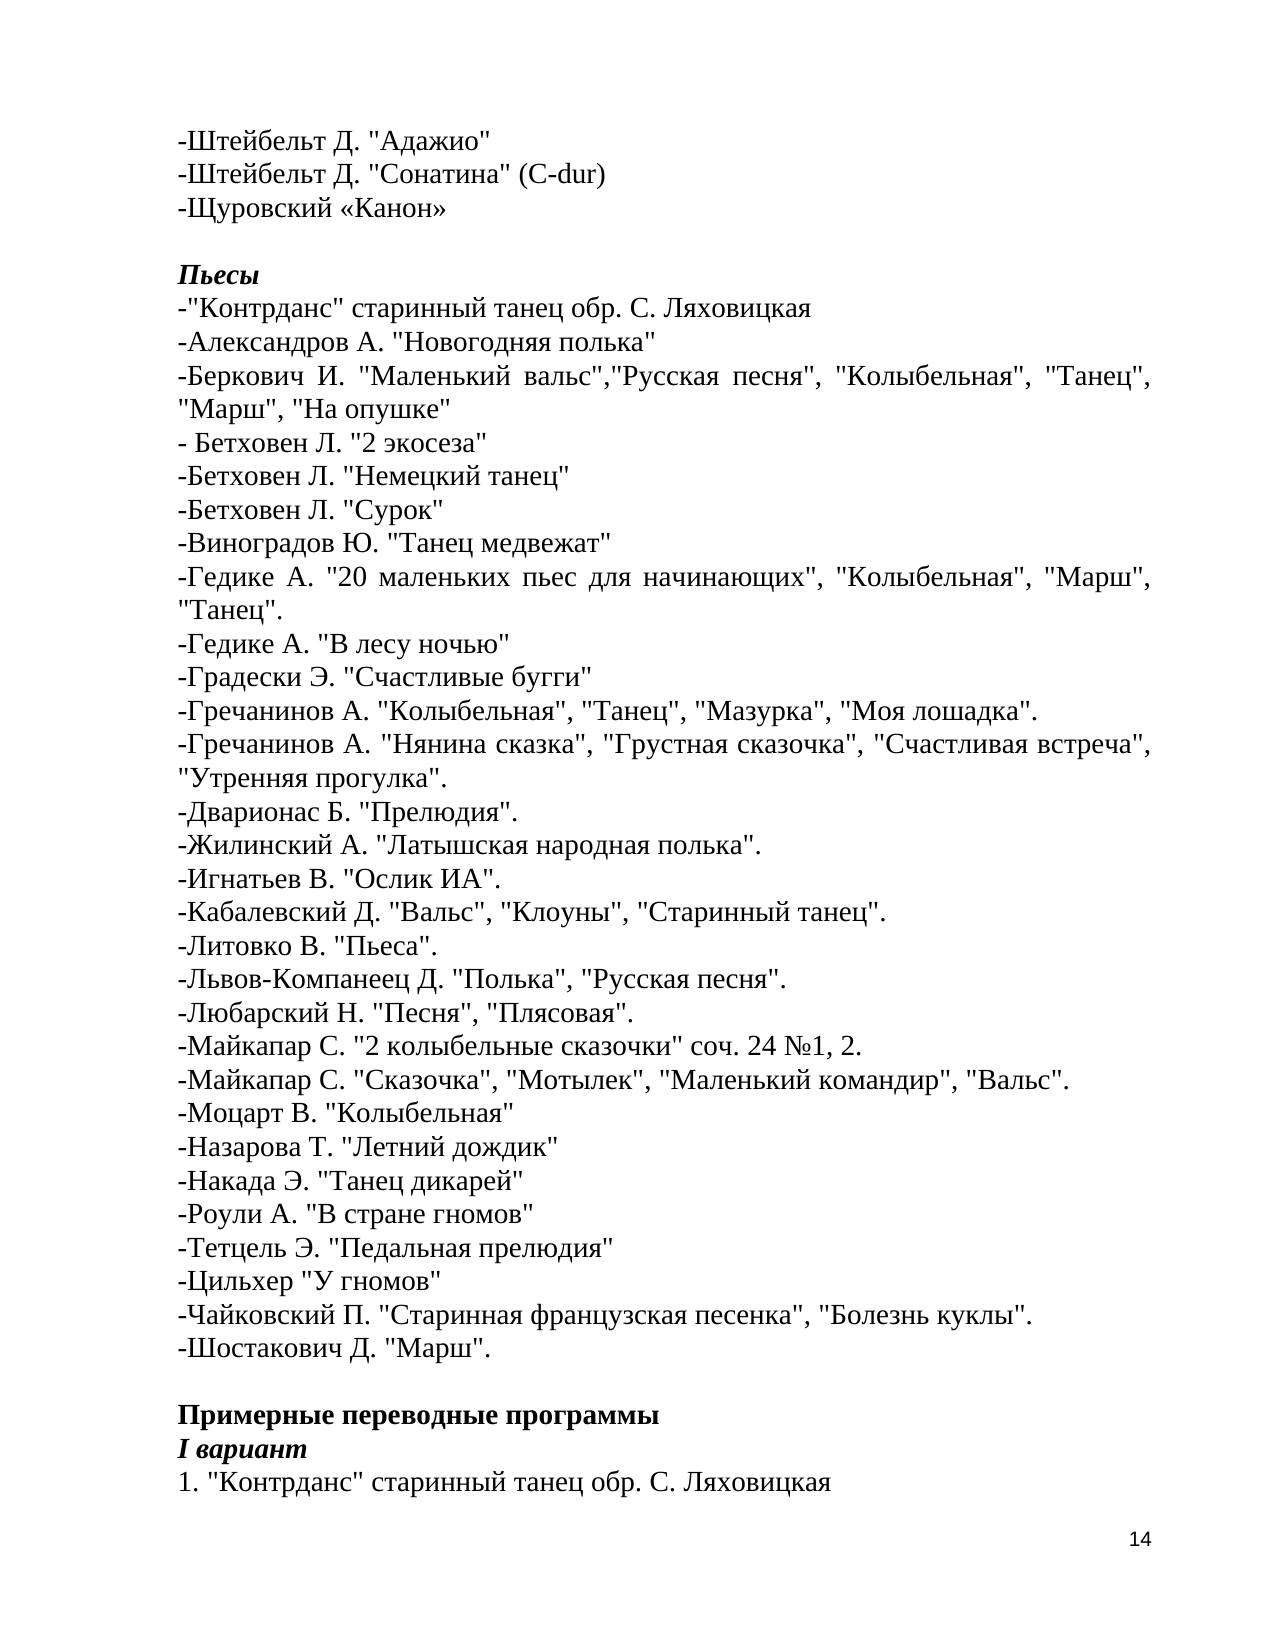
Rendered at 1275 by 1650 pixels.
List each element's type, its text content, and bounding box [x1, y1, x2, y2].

text -Жилинский А. "Латышская народная полька". [177, 827, 1152, 861]
text -Бетховен Л. "Немецкий танец" [177, 458, 1152, 492]
text -Тетцель Э. "Педальная прелюдия" [177, 1230, 1152, 1263]
text -Накада Э. "Танец дикарей" [177, 1163, 1152, 1196]
text -Гречанинов А. "Нянина сказка", "Грустная сказочка", "Счастливая встреча", "Утренняя прогулка". [177, 727, 1152, 794]
text -Игнатьев В. "Ослик ИА". [177, 861, 1152, 894]
text -Штейбельт Д. "Сонатина" (C-dur) [177, 156, 1152, 190]
text -Виноградов Ю. "Танец медвежат" [177, 525, 1152, 559]
text -Любарский Н. "Песня", "Плясовая". [177, 995, 1152, 1028]
text -Штейбельт Д. "Адажио" [177, 123, 1152, 156]
text -Цильхер "У гномов" [177, 1263, 1152, 1297]
text Пьесы [177, 257, 1152, 291]
text -Назарова Т. "Летний дождик" [177, 1129, 1152, 1163]
text -Дварионас Б. "Прелюдия". [177, 794, 1152, 827]
text -Гедике А. "20 маленьких пьес для начинающих", "Колыбельная", "Марш", "Танец". [177, 559, 1152, 626]
text -Чайковский П. "Старинная французская песенка", "Болезнь куклы". [177, 1297, 1152, 1330]
text -Майкапар С. "Сказочка", "Мотылек", "Маленький командир", "Вальс". [177, 1062, 1152, 1096]
text -Львов-Компанеец Д. "Полька", "Русская песня". [177, 961, 1152, 995]
text -Моцарт В. "Колыбельная" [177, 1096, 1152, 1129]
text I вариант [177, 1431, 1152, 1464]
text 1. "Контрданс" старинный танец обр. С. Ляховицкая [177, 1464, 1152, 1498]
text -Майкапар С. "2 колыбельные сказочки" соч. 24 №1, 2. [177, 1028, 1152, 1062]
text -Шостакович Д. "Марш". [177, 1330, 1152, 1364]
text -Гречанинов А. "Колыбельная", "Танец", "Мазурка", "Моя лошадка". [177, 693, 1152, 727]
text -Щуровский «Канон» [177, 190, 1152, 223]
text -Бетховен Л. "Сурок" [177, 492, 1152, 525]
text -Роули А. "В стране гномов" [177, 1196, 1152, 1230]
text -Кабалевский Д. "Вальс", "Клоуны", "Старинный танец". [177, 894, 1152, 928]
text -Александров А. "Новогодняя полька" [177, 324, 1152, 358]
text Примерные переводные программы [177, 1397, 1152, 1431]
text - Бетховен Л. "2 экосеза" [177, 425, 1152, 458]
text -Градески Э. "Счастливые бугги" [177, 659, 1152, 693]
text -Беркович И. "Маленький вальс","Русская песня", "Колыбельная", "Танец", "Марш", "На опушке" [177, 358, 1152, 425]
text -Гедике А. "В лесу ночью" [177, 626, 1152, 659]
text -"Контрданс" старинный танец обр. С. Ляховицкая [177, 291, 1152, 324]
text -Литовко В. "Пьеса". [177, 928, 1152, 961]
